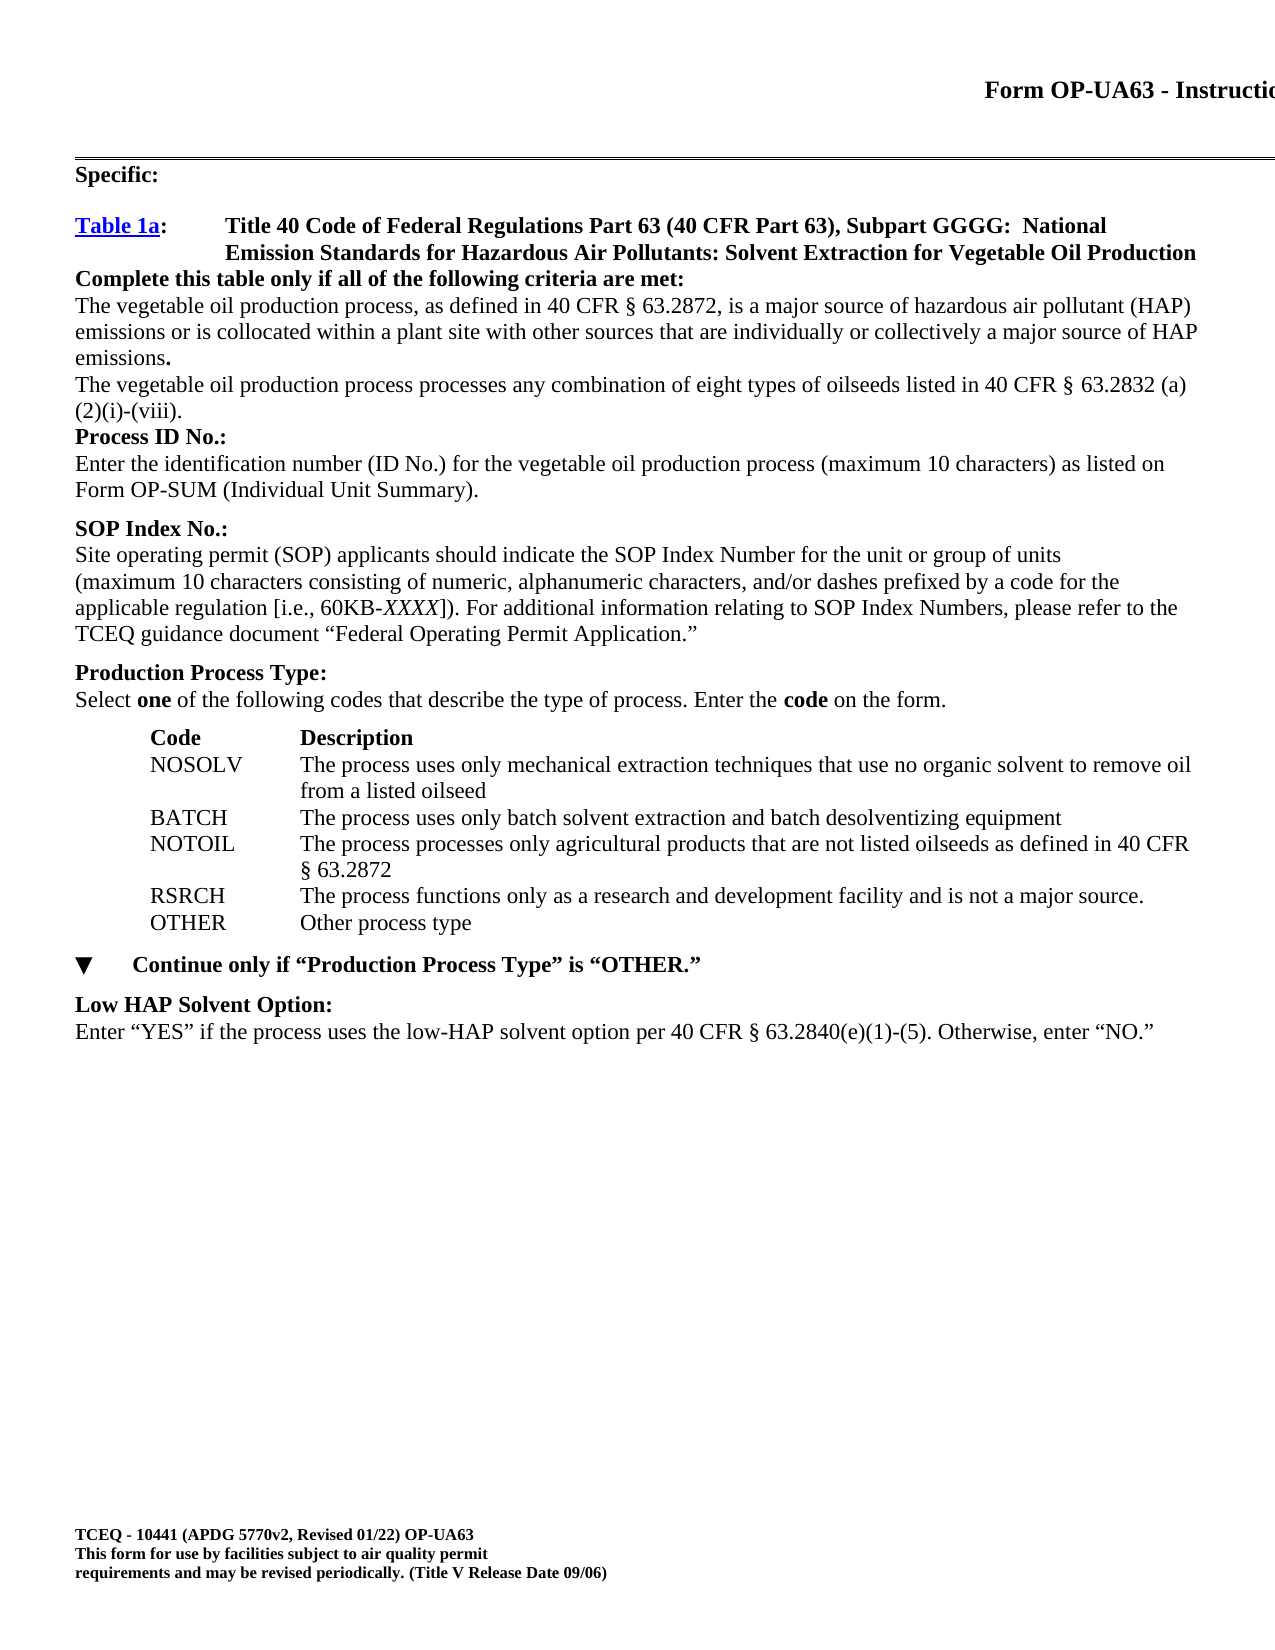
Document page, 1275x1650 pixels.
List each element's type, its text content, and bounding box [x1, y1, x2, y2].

text Enter “YES” if the process uses the low-HAP solvent option per 40 CFR § 63.2840(e)(1)-(5). Otherwise, enter “NO.” [75, 1018, 1200, 1044]
text Select one of the following codes that describe the type of process. Enter the code on the form. [75, 686, 1200, 712]
text RSRCH The process functions only as a research and development facility and is not a major source. [150, 883, 1200, 909]
text Table 1a: Title 40 Code of Federal Regulations Part 63 (40 CFR Part 63), Subpart GGGG: National Emission Standards for Hazardous Air Pollutants: Solvent Extraction for Vegetable Oil Production [75, 213, 1200, 265]
text NOSOLV The process uses only mechanical extraction techniques that use no organic solvent to remove oil from a listed oilseed [150, 751, 1200, 803]
text OTHER Other process type [150, 909, 1200, 935]
text Specific: [75, 161, 1200, 188]
text Site operating permit (SOP) applicants should indicate the SOP Index Number for the unit or group of units (maximum 10 characters consisting of numeric, alphanumeric characters, and/or dashes prefixed by a code for the applicable regulation [i.e., 60KB-XXXX]). For additional information relating to SOP Index Numbers, please refer to the TCEQ guidance document “Federal Operating Permit Application.” [75, 541, 1200, 647]
text Enter the identification number (ID No.) for the vegetable oil production process (maximum 10 characters) as listed on Form OP-SUM (Individual Unit Summary). [75, 450, 1200, 502]
text Process ID No.: [75, 423, 1200, 450]
list Continue only if “Production Process Type” is “OTHER.” [75, 948, 1200, 979]
text BATCH The process uses only batch solvent extraction and batch desolventizing equipment [150, 803, 1200, 830]
text Code Description [150, 724, 1200, 751]
text Low HAP Solvent Option: [75, 992, 1200, 1018]
text NOTOIL The process processes only agricultural products that are not listed oilseeds as defined in 40 CFR § 63.2872 [150, 830, 1200, 883]
text Production Process Type: [75, 659, 1200, 686]
text SOP Index No.: [75, 515, 1200, 541]
